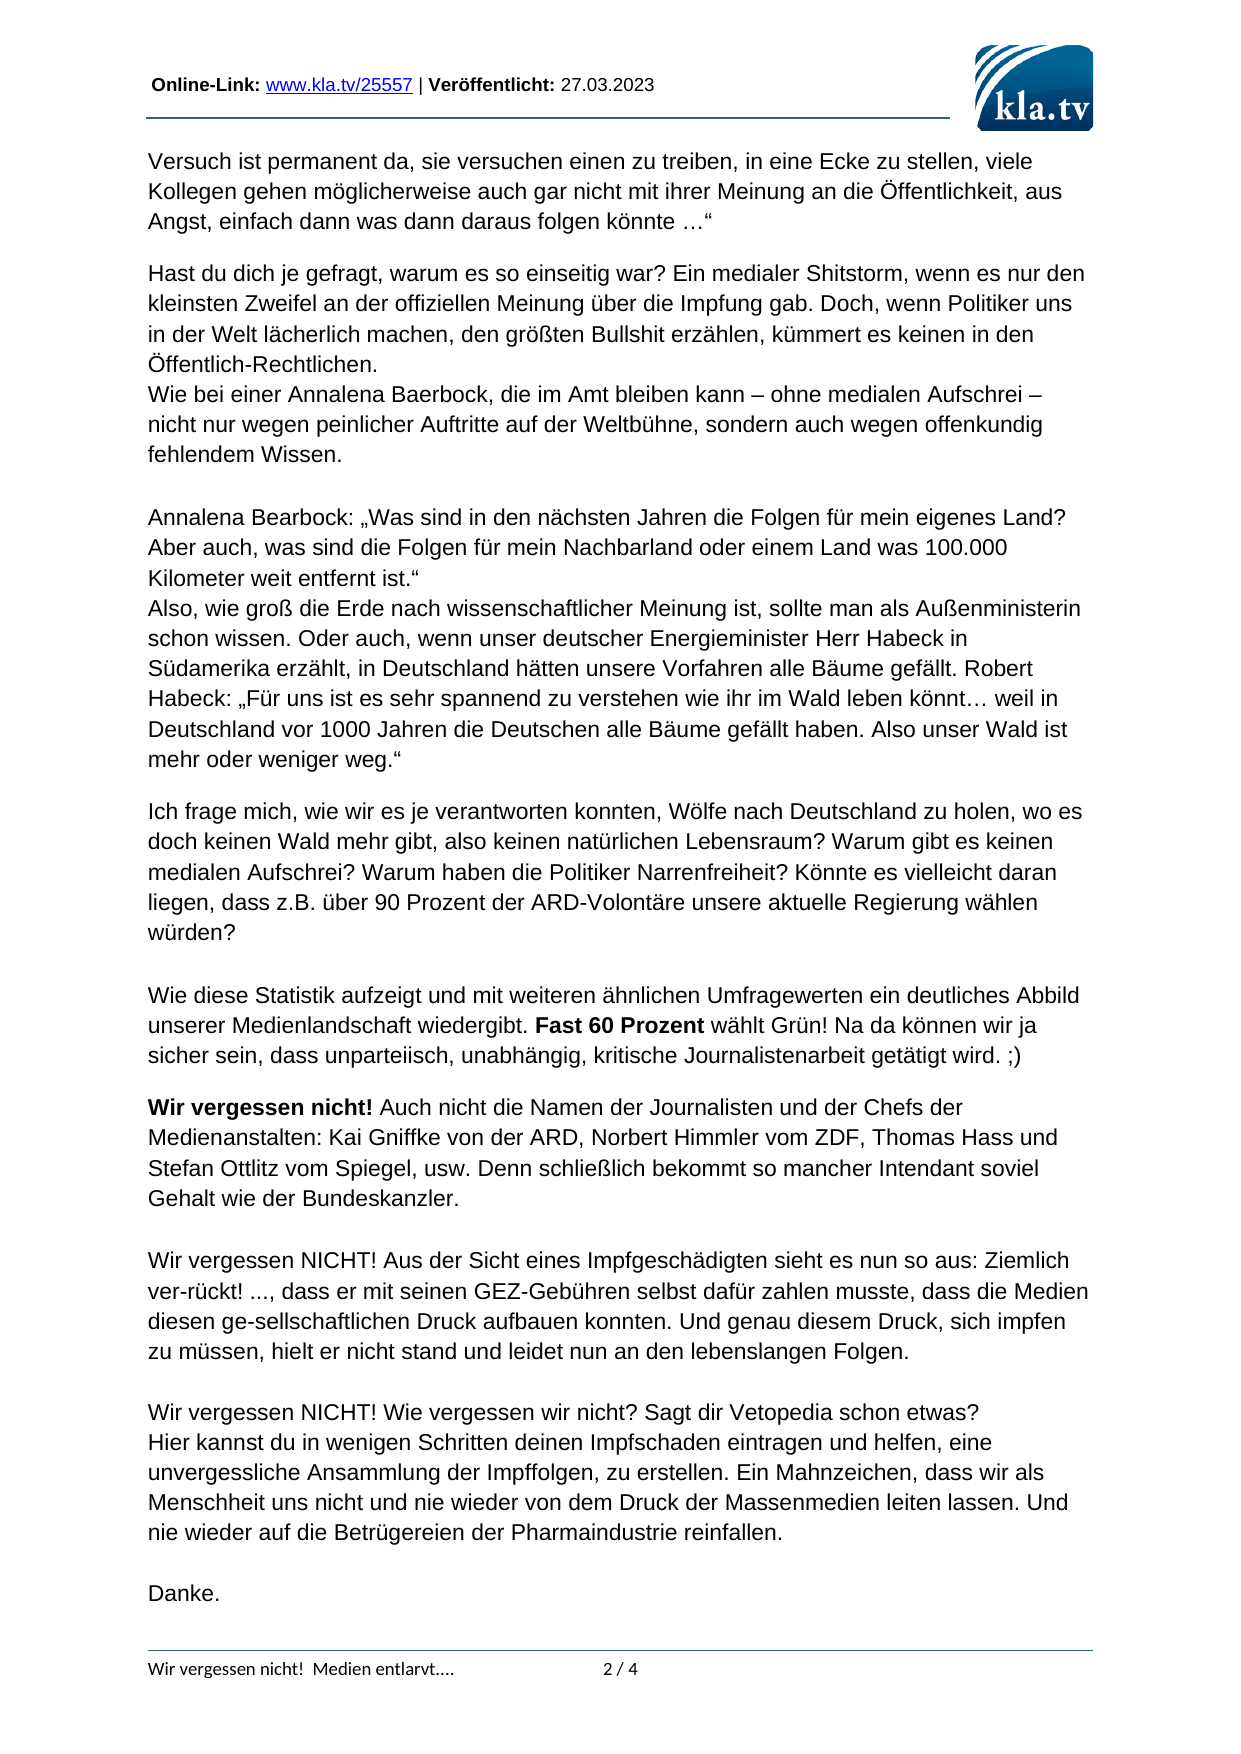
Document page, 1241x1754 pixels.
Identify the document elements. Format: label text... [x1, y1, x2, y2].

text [148, 148, 1093, 468]
text Wir vergessen NICHT! Aus der Sicht eines Impfgeschädigten sieht es nun so aus: Ziemlich ver-rückt! ..., dass er mit seinen GEZ-Gebühren selbst dafür zahlen musste, dass die Medien diesen ge-sellschaftlichen Druck aufbauen konnten. Und genau diesem Druck, sich impfen zu müssen, hielt er nicht stand und leidet nun an den lebenslangen Folgen. Wir vergessen NICHT! Wie vergessen wir nicht? Sagt dir Vetopedia schon etwas? Hier kannst du in wenigen Schritten deinen Impfschaden eintragen und helfen, eine unvergessliche Ansammlung der Impffolgen, zu erstellen. Ein Mahnzeichen, dass wir als Menschheit uns nicht und nie wieder von dem Druck der Massenmedien leiten lassen. Und nie wieder auf die Betrügereien der Pharmaindustrie reinfallen. Danke. [148, 1232, 1093, 1606]
text Annalena Bearbock: „Was sind in den nächsten Jahren die Folgen für mein eigenes Land? Aber auch, was sind die Folgen für mein Nachbarland oder einem Land was 100.000 Kilometer weit entfernt ist.“ Also, wie groß die Erde nach wissenschaftlicher Meinung ist, sollte man als Außenministerin schon wissen. Oder auch, wenn unser deutscher Energieminister Herr Habeck in Südamerika erzählt, in Deutschland hätten unsere Vorfahren alle Bäume gefällt. Robert Habeck: „Für uns ist es sehr spannend zu verstehen wie ihr im Wald leben könnt… weil in Deutschland vor 1000 Jahren die Deutschen alle Bäume gefällt haben. Also unser Wald ist mehr oder weniger weg.“ Ich frage mich, wie wir es je verantworten konnten, Wölfe nach Deutschland zu holen, wo es doch keinen Wald mehr gibt, also keinen natürlichen Lebensraum? Warum gibt es keinen medialen Aufschrei? Warum haben die Politiker Narrenfreiheit? Könnte es vielleicht daran liegen, dass z.B. über 90 Prozent der ARD-Volontäre unsere aktuelle Regierung wählen würden? [148, 488, 1093, 945]
text Wie diese Statistik aufzeigt und mit weiteren ähnlichen Umfragewerten ein deutliches Abbild unserer Medienlandschaft wiedergibt. Fast 60 Prozent wählt Grün! Na da können wir ja sicher sein, dass unparteiisch, unabhängig, kritische Journalistenarbeit getätigt wird. ;) Wir vergessen nicht! Auch nicht die Namen der Journalisten und der Chefs der Medienanstalten: Kai Gniffke von der ARD, Norbert Himmler vom ZDF, Thomas Hass und Stefan Ottlitz vom Spiegel, usw. Denn schließlich bekommt so mancher Intendant soviel Gehalt wie der Bundeskanzler. [148, 966, 1093, 1211]
